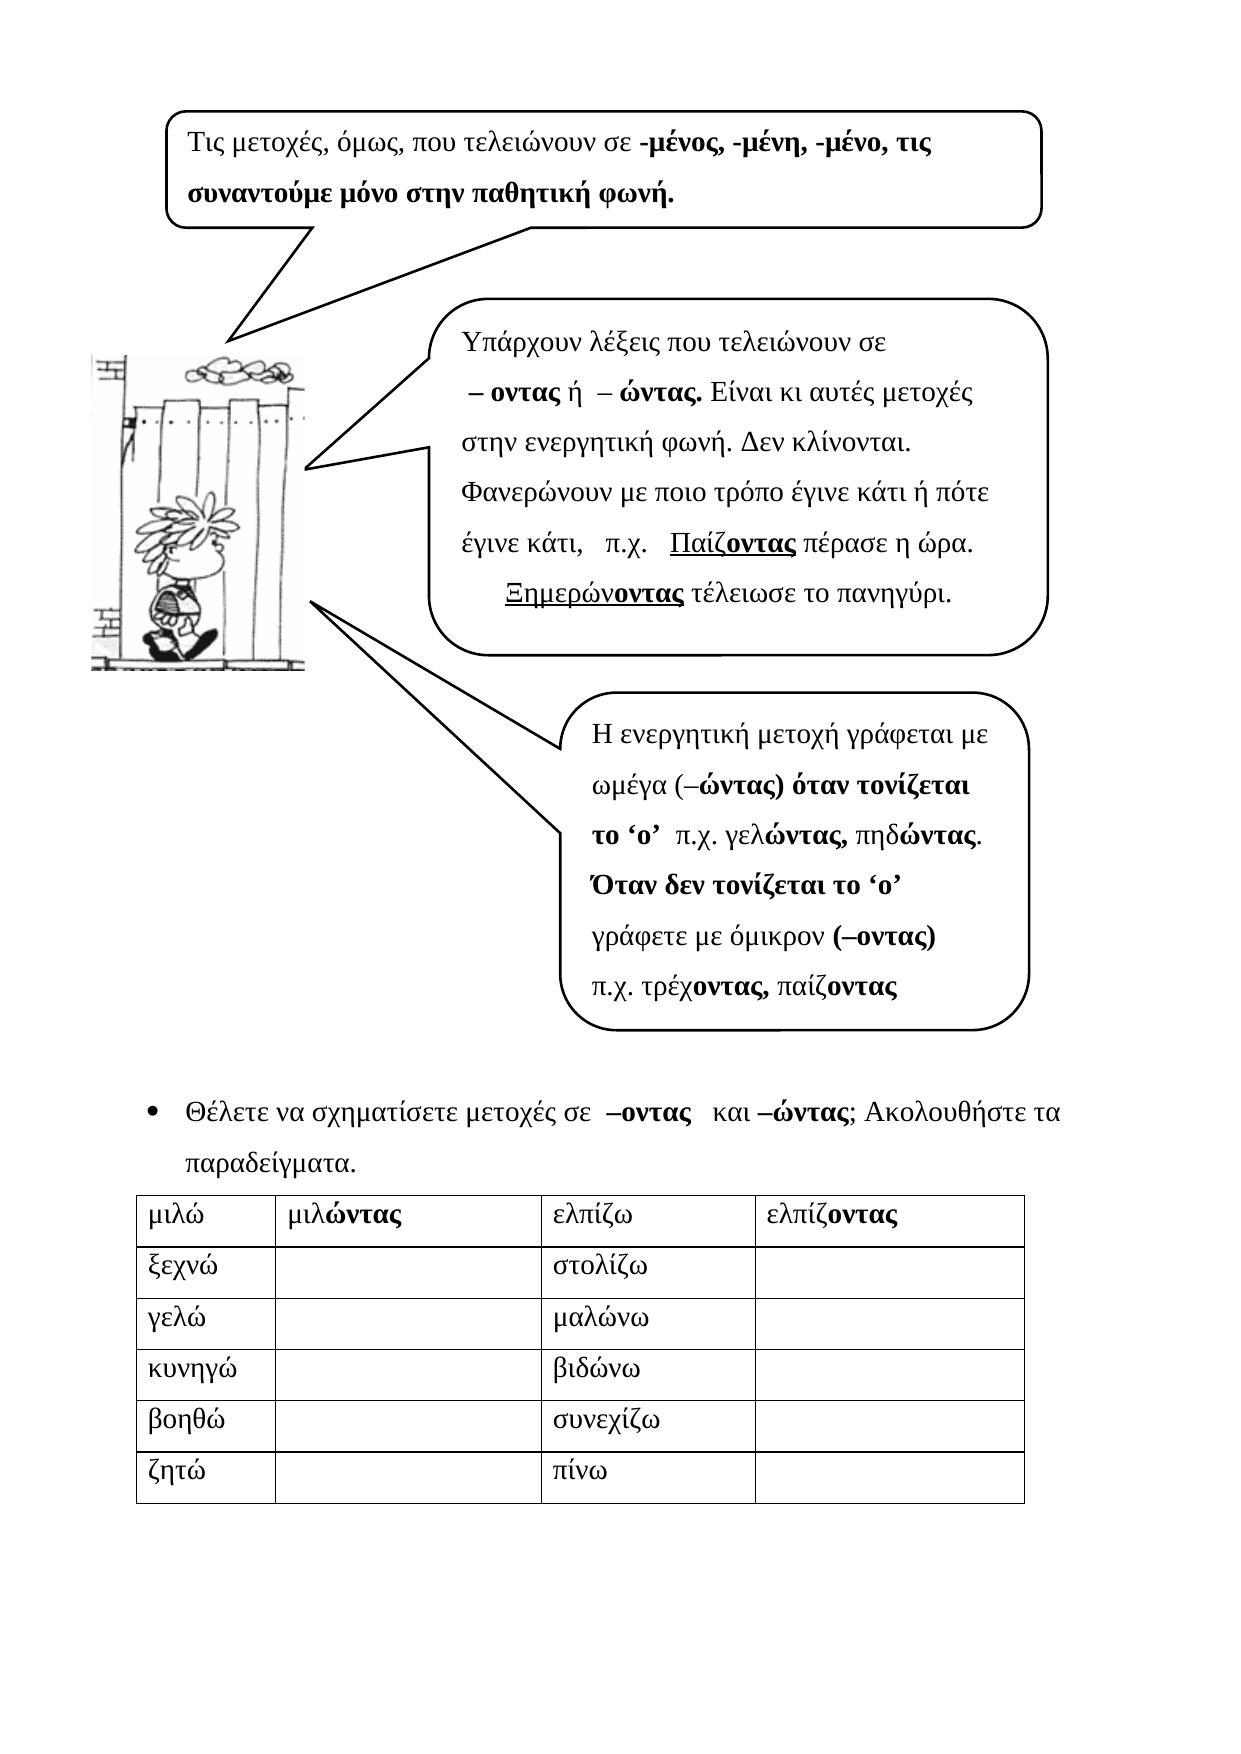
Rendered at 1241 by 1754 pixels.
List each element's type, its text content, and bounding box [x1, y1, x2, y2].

table_cell βοηθώ [137, 1401, 275, 1451]
table_cell [276, 1401, 541, 1451]
table_cell βιδώνω [542, 1350, 755, 1400]
table_cell [756, 1350, 1024, 1400]
table_cell [276, 1453, 541, 1503]
table_cell [276, 1248, 541, 1298]
table_cell συνεχίζω [542, 1401, 755, 1451]
list Θέλετε να σχηματίσετε μετοχές σε –οντας και –ώντας; Ακολουθήστε τα παραδείγματα. [148, 1094, 1078, 1178]
table_cell [756, 1453, 1024, 1503]
table_cell πίνω [542, 1453, 755, 1503]
table_header μιλώντας [276, 1196, 541, 1246]
table_cell γελώ [137, 1299, 275, 1349]
table_header μιλώ [137, 1196, 275, 1246]
table_cell [276, 1350, 541, 1400]
table_cell στολίζω [542, 1248, 755, 1298]
picture [91, 355, 305, 671]
table_cell ζητώ [137, 1453, 275, 1503]
table_cell [276, 1299, 541, 1349]
table_cell μαλώνω [542, 1299, 755, 1349]
table_cell ξεχνώ [137, 1248, 275, 1298]
table_cell [756, 1299, 1024, 1349]
table_cell [756, 1248, 1024, 1298]
table_header ελπίζω [542, 1196, 755, 1246]
table_cell κυνηγώ [137, 1350, 275, 1400]
table_header ελπίζοντας [756, 1196, 1024, 1246]
table_cell [756, 1401, 1024, 1451]
